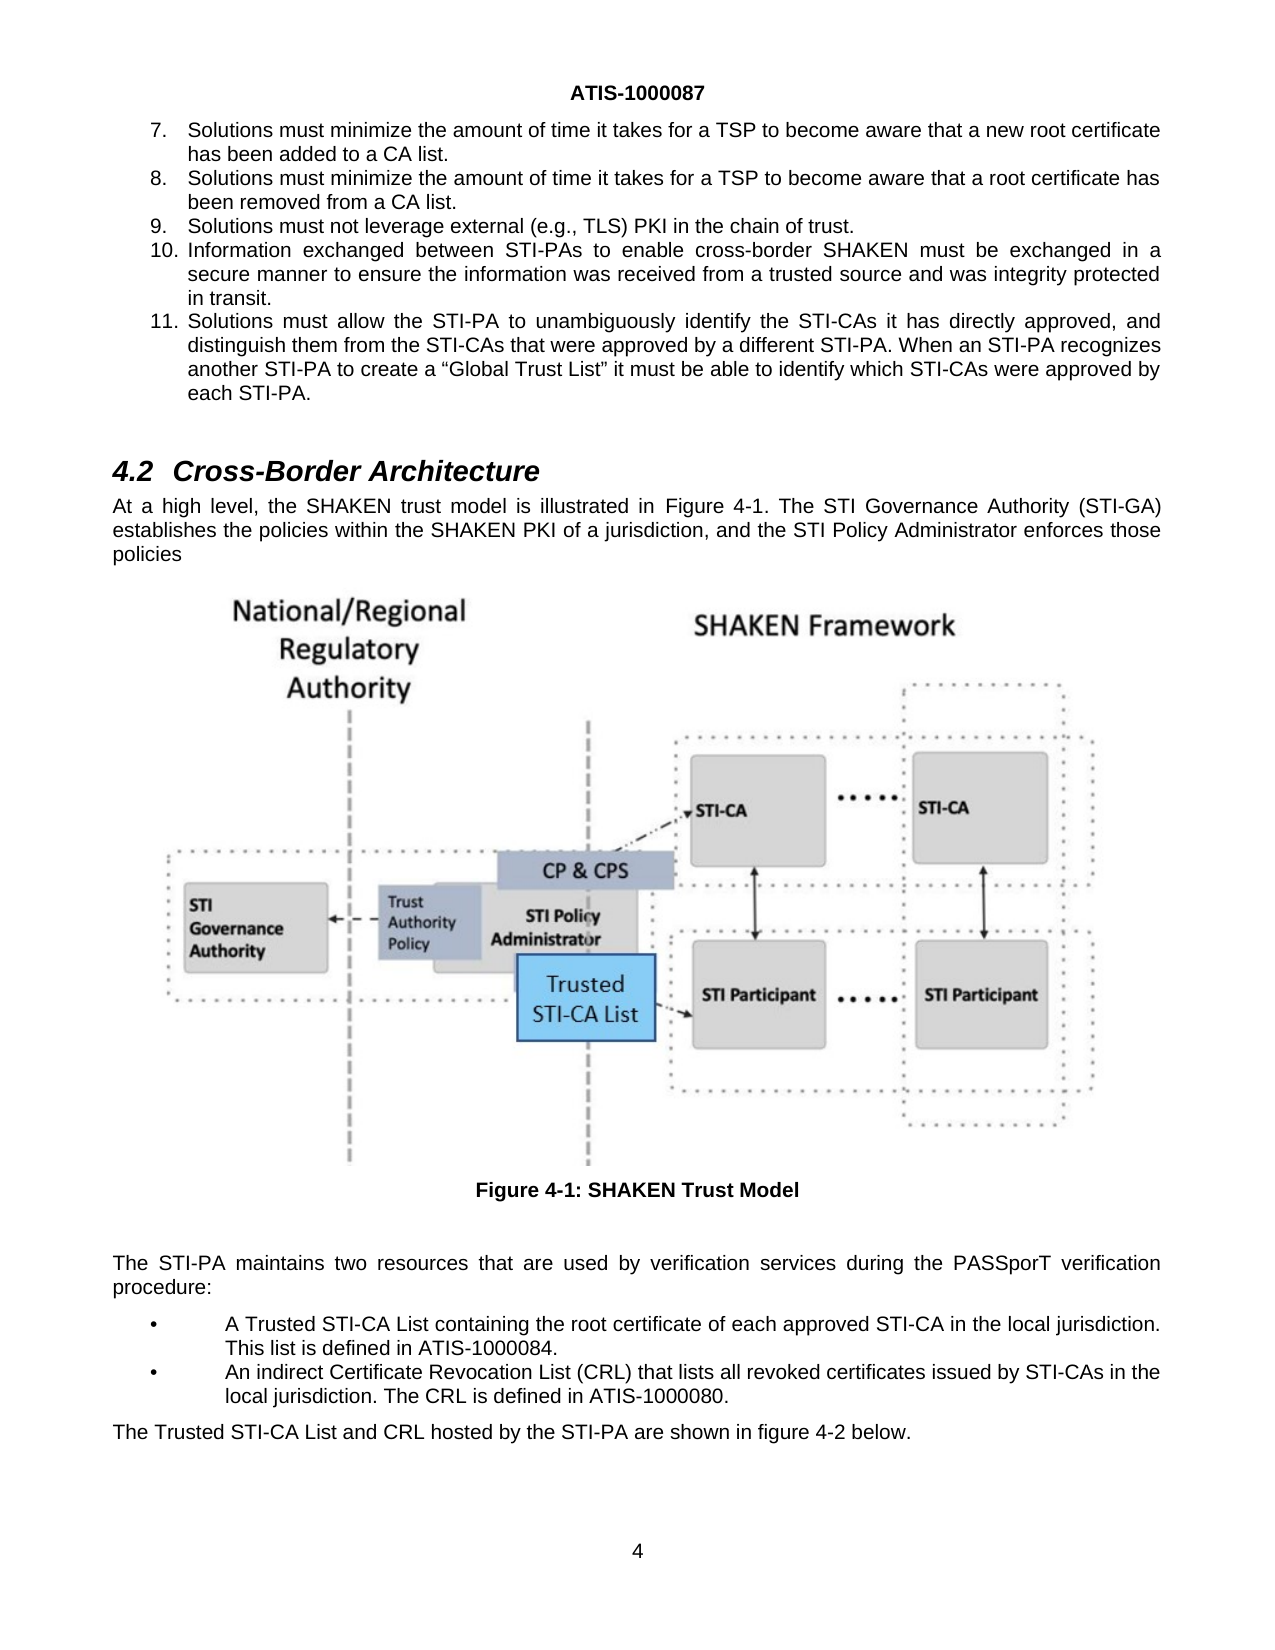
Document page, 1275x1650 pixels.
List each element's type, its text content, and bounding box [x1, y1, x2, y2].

list A Trusted STI-CA List containing the root certificate of each approved STI-CA in the local jurisdiction. This list is defined in ATIS-1000084. [150, 1312, 1162, 1359]
text The Trusted STI-CA List and CRL hosted by the STI-PA are shown in figure 4-2 below. [112, 1420, 1162, 1444]
subtitle Cross-Border Architecture [112, 454, 1162, 488]
list Solutions must minimize the amount of time it takes for a TSP to become aware that a new root certificate has been added to a CA list. [150, 118, 1162, 166]
list An indirect Certificate Revocation List (CRL) that lists all revoked certificates issued by STI-CAs in the local jurisdiction. The CRL is defined in ATIS-1000080. [150, 1359, 1162, 1407]
text The STI-PA maintains two resources that are used by verification services during the PASSporT verification procedure: [112, 1251, 1162, 1299]
list Solutions must allow the STI-PA to unambiguously identify the STI-CAs it has directly approved, and distinguish them from the STI-CAs that were approved by a different STI-PA. When an STI-PA recognizes another STI-PA to create a “Global Trust List” it must be able to identify which STI-CAs were approved by each STI-PA. [150, 309, 1162, 405]
picture [112, 578, 1140, 1166]
list Information exchanged between STI-PAs to enable cross-border SHAKEN must be exchanged in a secure manner to ensure the information was received from a trusted source and was integrity protected in transit. [150, 237, 1162, 309]
text At a high level, the SHAKEN trust model is illustrated in Figure 4-1. The STI Governance Authority (STI-GA) establishes the policies within the SHAKEN PKI of a jurisdiction, and the STI Policy Administrator enforces those policies [112, 494, 1162, 566]
list Solutions must minimize the amount of time it takes for a TSP to become aware that a root certificate has been removed from a CA list. [150, 166, 1162, 213]
list Solutions must not leverage external (e.g., TLS) PKI in the chain of trust. [150, 213, 1162, 237]
